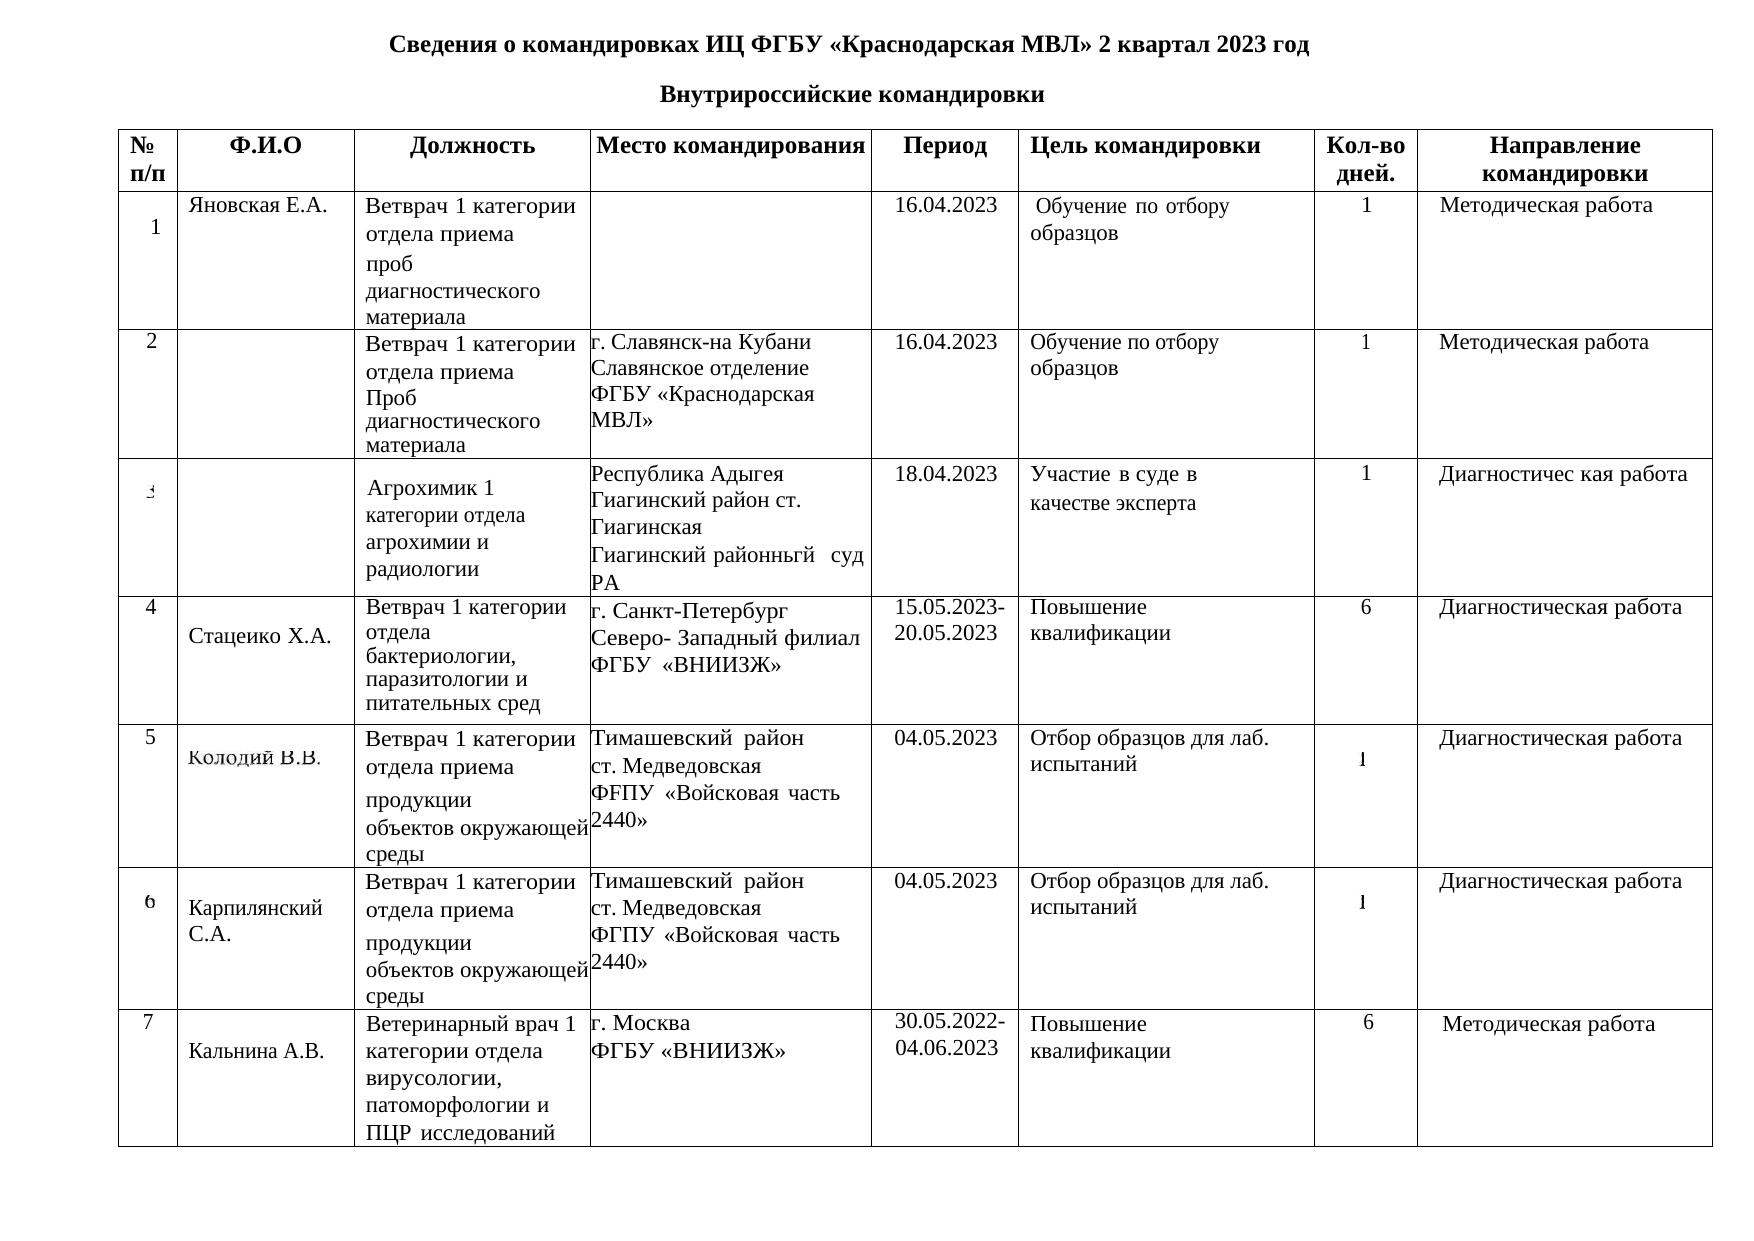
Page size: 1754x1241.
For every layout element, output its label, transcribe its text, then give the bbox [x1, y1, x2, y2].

table_header № п/п [119, 130, 177, 191]
table_cell Повышение квалификации [1019, 597, 1314, 724]
table_cell Тимашевский район ст. Медведовская ФFПУ «Войсковая часть 2440» [591, 725, 871, 867]
table_cell [119, 868, 177, 1009]
table_cell 16.04.2023 [872, 330, 1018, 457]
text Сведения о командировках ИЦ ФГБУ «Краснодарская МВЛ» 2 квартал 2023 год [118, 29, 1580, 58]
table_cell Методическая работа [1418, 330, 1712, 457]
table_cell Обучение по отбору образцов [1019, 192, 1314, 329]
table_cell 6 [1315, 1010, 1417, 1146]
table_header Ф.И.О [178, 130, 354, 191]
table_cell Повышение квалификации [1019, 1010, 1314, 1146]
table_cell Диагностичес кая работа [1418, 459, 1712, 596]
table_cell 1 [119, 192, 177, 329]
table_cell 30.05.2022- 04.06.2023 [872, 1010, 1018, 1146]
table_cell Яновская Е.А. [178, 192, 354, 329]
table_cell Отбор образцов для лаб. испытаний [1019, 725, 1314, 867]
table_cell Тимашевский район ст. Медведовская ФГПУ «Войсковая часть 2440» [591, 868, 871, 1009]
table_cell [119, 459, 177, 596]
table_cell Ветврач 1 категории отдела приема проб диагностического материала [355, 192, 590, 329]
picture [1359, 895, 1366, 909]
table_cell [178, 725, 354, 867]
table_cell Участие в суде в качестве эксперта [1019, 459, 1314, 596]
table_cell [178, 459, 354, 596]
table_cell 5 [119, 725, 177, 867]
picture [1359, 752, 1366, 766]
table_cell [591, 192, 871, 329]
table_cell 1 [1315, 330, 1417, 457]
table_cell Ветврач 1 категории отдела приема продукции объектов окружающей среды [355, 725, 590, 867]
text Внутрироссийские командировки [118, 79, 1580, 108]
picture [146, 485, 154, 498]
table_cell [178, 330, 354, 457]
table_cell [1315, 725, 1417, 867]
table_cell 7 [119, 1010, 177, 1146]
table_cell 4 [119, 597, 177, 724]
table_cell г. Славянск-на Кубани Славянское отделение ФГБУ «Краснодарская МВЛ» [591, 330, 871, 457]
table_cell Методическая работа [1418, 192, 1712, 329]
table_cell 04.05.2023 [872, 725, 1018, 867]
picture [145, 895, 155, 908]
table_cell Ветврач 1 категории отдела приема Проб диагностического материала [355, 330, 590, 457]
table_cell 18.04.2023 [872, 459, 1018, 596]
table_header Период [872, 130, 1018, 191]
table_cell Методическая работа [1418, 1010, 1712, 1146]
table_cell 6 [1315, 597, 1417, 724]
table_cell 15.05.2023- 20.05.2023 [872, 597, 1018, 724]
table_cell г. Санкт-Петербург Северо- Западный филиал ФГБУ «ВНИИЗЖ» [591, 597, 871, 724]
table_header Цель командировки [1019, 130, 1314, 191]
table_header Кол-во дней. [1315, 130, 1417, 191]
table_cell Диагностическая работа [1418, 725, 1712, 867]
table_cell Республика Адыгея Гиагинский район ст. Гиагинская Гиагинский районньгй суд РА [591, 459, 871, 596]
table_header Должность [355, 130, 590, 191]
table_cell Ветврач 1 категории отдела приема продукции объектов окружающей среды [355, 868, 590, 1009]
table_cell Агрохимик 1 категории отдела агрохимии и радиологии [355, 459, 590, 596]
table_cell 1 [1315, 459, 1417, 596]
table_cell Карпилянский С.А. [178, 868, 354, 1009]
table_cell 04.05.2023 [872, 868, 1018, 1009]
table_cell Обучение по отбору образцов [1019, 330, 1314, 457]
table_header Место командирования [591, 130, 871, 191]
picture [188, 751, 320, 767]
table_cell Ветеринарный врач 1 категории отдела вирусологии, патоморфологии и ПЦР исследований [355, 1010, 590, 1146]
table_cell Кальнина А.В. [178, 1010, 354, 1146]
table_cell Диагностическая работа [1418, 868, 1712, 1009]
table_cell Диагностическая работа [1418, 597, 1712, 724]
table_cell Ветврач 1 категории отдела бактериологии, паразитологии и питательных сред [355, 597, 590, 724]
table_cell 1 [1315, 192, 1417, 329]
table_cell г. Москва ФГБУ «ВНИИЗЖ» [591, 1010, 871, 1146]
table_cell [1315, 868, 1417, 1009]
table_cell Стацеико Х.А. [178, 597, 354, 724]
table_cell 16.04.2023 [872, 192, 1018, 329]
table_cell Отбор образцов для лаб. испытаний [1019, 868, 1314, 1009]
table_cell 2 [119, 330, 177, 457]
table_header Направление командировки [1418, 130, 1712, 191]
